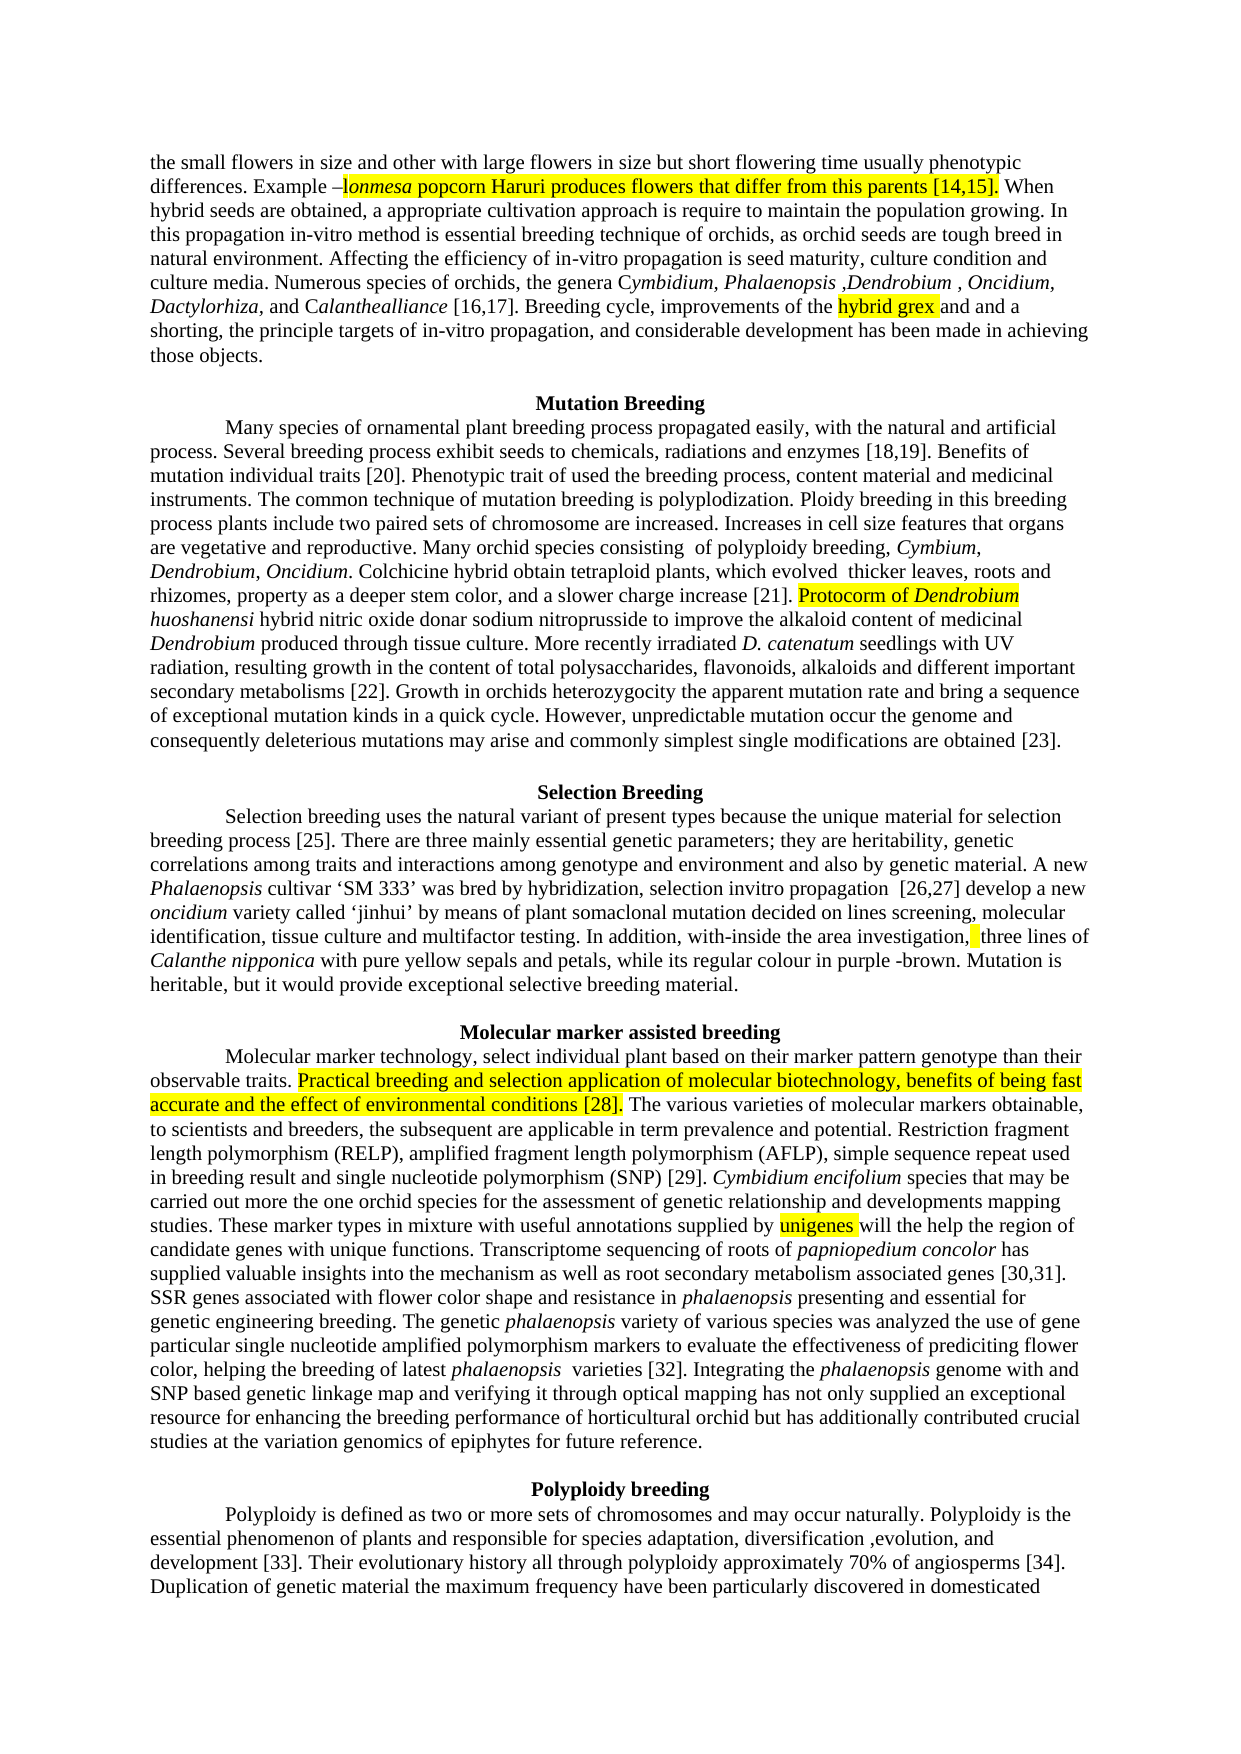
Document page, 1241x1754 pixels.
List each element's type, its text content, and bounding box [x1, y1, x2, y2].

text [150, 150, 1090, 367]
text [150, 1501, 1090, 1598]
text Selection Breeding [150, 779, 1090, 804]
text Selection breeding uses the natural variant of present types because the unique material for selection breeding process [25]. There are three mainly essential genetic parameters; they are heritability, genetic correlations among traits and interactions among genotype and environment and also by genetic material. A new Phalaenopsis cultivar ‘SM 333’ was bred by hybridization, selection invitro propagation [26,27] develop a new oncidium variety called ‘jinhui’ by means of plant somaclonal mutation decided on lines screening, molecular identification, tissue culture and multifactor testing. In addition, with-inside the area investigation, three lines of Calanthe nipponica with pure yellow sepals and petals, while its regular colour in purple -brown. Mutation is heritable, but it would provide exceptional selective breeding material. [150, 804, 1090, 996]
text Many species of ornamental plant breeding process propagated easily, with the natural and artificial process. Several breeding process exhibit seeds to chemicals, radiations and enzymes [18,19]. Benefits of mutation individual traits [20]. Phenotypic trait of used the breeding process, content material and medicinal instruments. The common technique of mutation breeding is polyplodization. Ploidy breeding in this breeding process plants include two paired sets of chromosome are increased. Increases in cell size features that organs are vegetative and reproductive. Many orchid species consisting of polyploidy breeding, Cymbium, Dendrobium, Oncidium. Colchicine hybrid obtain tetraploid plants, which evolved thicker leaves, roots and rhizomes, property as a deeper stem color, and a slower charge increase [21]. Protocorm of Dendrobium huoshanensi hybrid nitric oxide donar sodium nitroprusside to improve the alkaloid content of medicinal Dendrobium produced through tissue culture. More recently irradiated D. catenatum seedlings with UV radiation, resulting growth in the content of total polysaccharides, flavonoids, alkaloids and different important secondary metabolisms [22]. Growth in orchids heterozygocity the apparent mutation rate and bring a sequence of exceptional mutation kinds in a quick cycle. However, unpredictable mutation occur the genome and consequently deleterious mutations may arise and commonly simplest single modifications are obtained [23]. [150, 415, 1090, 752]
text Polyploidy breeding [150, 1477, 1090, 1501]
text Molecular marker technology, select individual plant based on their marker pattern genotype than their observable traits. Practical breeding and selection application of molecular biotechnology, benefits of being fast accurate and the effect of environmental conditions [28]. The various varieties of molecular markers obtainable, to scientists and breeders, the subsequent are applicable in term prevalence and potential. Restriction fragment length polymorphism (RELP), amplified fragment length polymorphism (AFLP), simple sequence repeat used in breeding result and single nucleotide polymorphism (SNP) [29]. Cymbidium encifolium species that may be carried out more the one orchid species for the assessment of genetic relationship and developments mapping studies. These marker types in mixture with useful annotations supplied by unigenes will the help the region of candidate genes with unique functions. Transcriptome sequencing of roots of papniopedium concolor has supplied valuable insights into the mechanism as well as root secondary metabolism associated genes [30,31]. SSR genes associated with flower color shape and resistance in phalaenopsis presenting and essential for genetic engineering breeding. The genetic phalaenopsis variety of various species was analyzed the use of gene particular single nucleotide amplified polymorphism markers to evaluate the effectiveness of prediciting flower color, helping the breeding of latest phalaenopsis varieties [32]. Integrating the phalaenopsis genome with and SNP based genetic linkage map and verifying it through optical mapping has not only supplied an exceptional resource for enhancing the breeding performance of horticultural orchid but has additionally contributed crucial studies at the variation genomics of epiphytes for future reference. [150, 1044, 1090, 1453]
text Molecular marker assisted breeding [150, 1020, 1090, 1044]
text Mutation Breeding [150, 391, 1090, 415]
